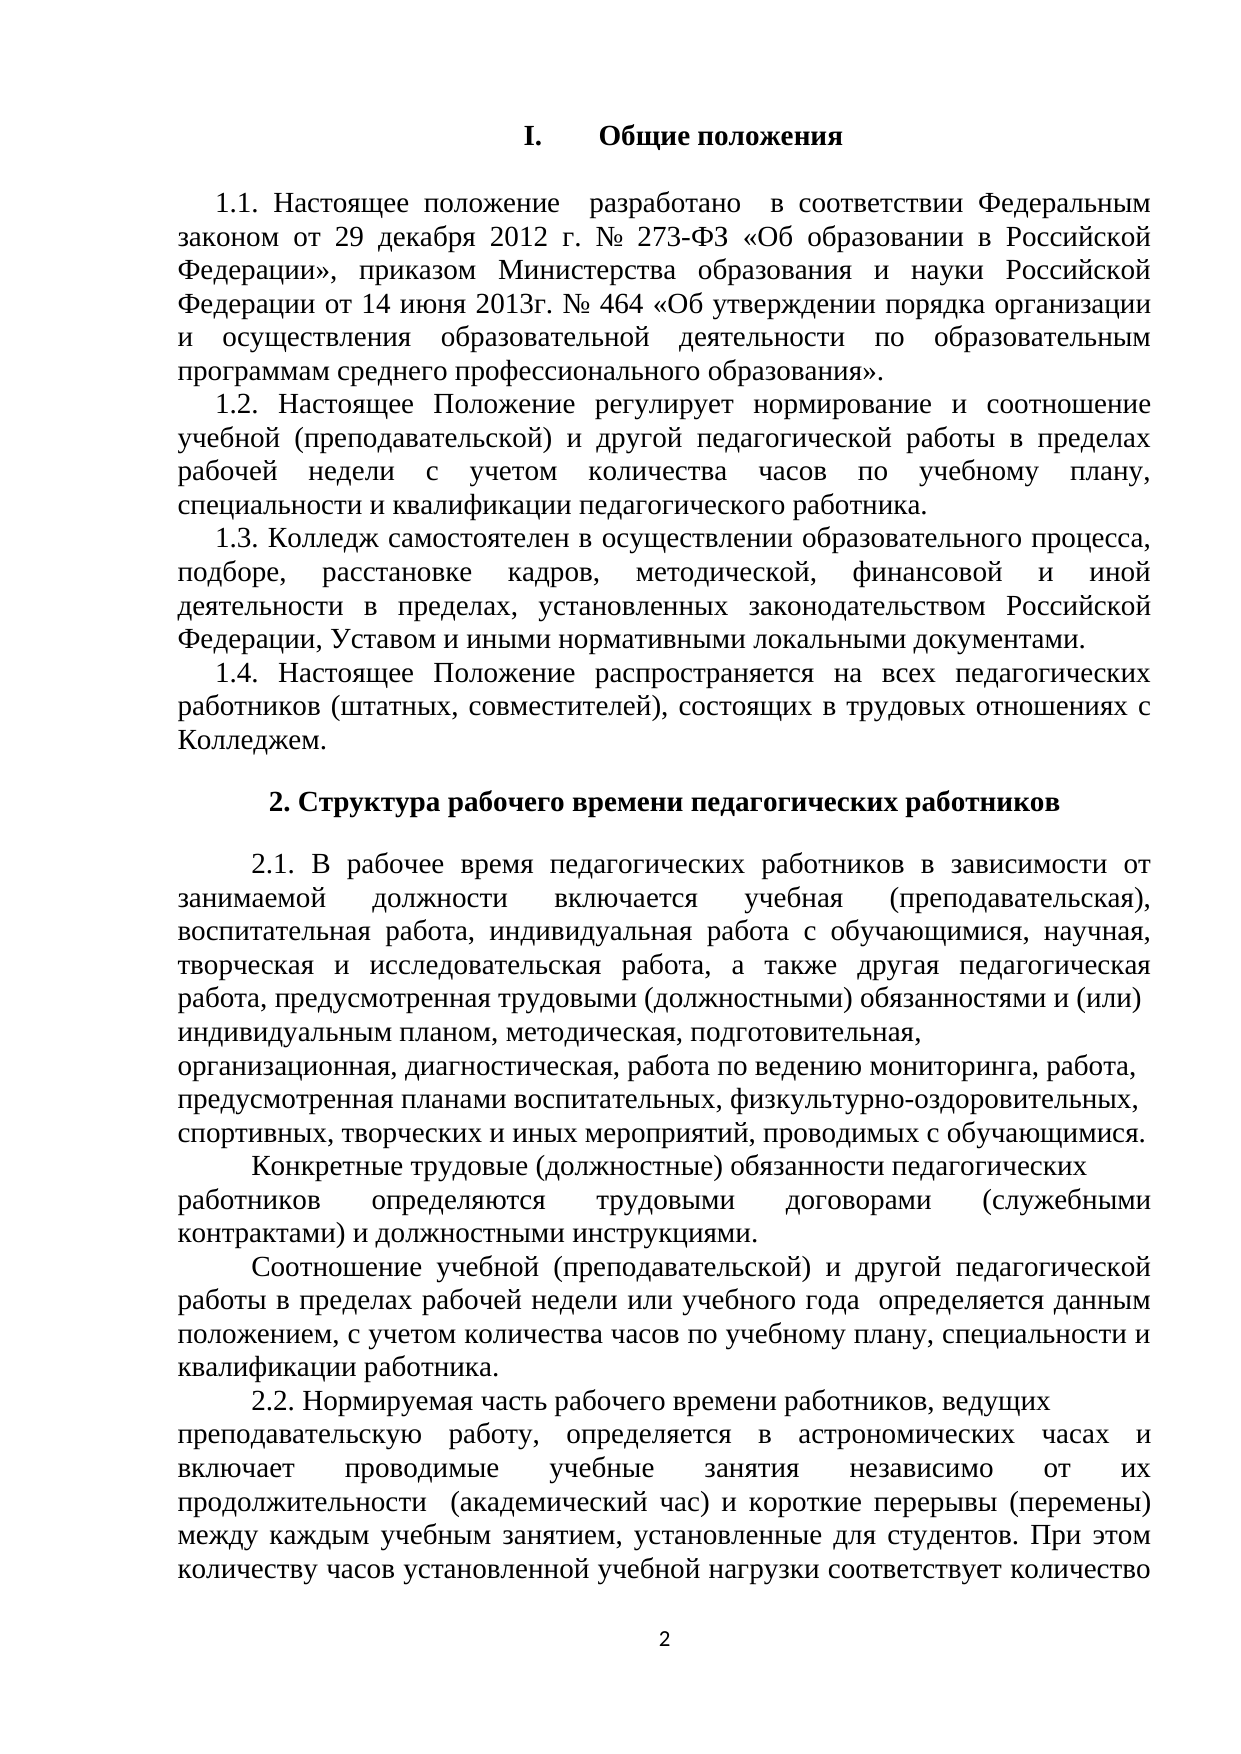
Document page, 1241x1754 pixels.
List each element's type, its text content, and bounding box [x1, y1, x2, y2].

text Соотношение учебной (преподавательской) и другой педагогической работы в пределах рабочей недели или учебного года определяется данным положением, с учетом количества часов по учебному плану, специальности и квалификации работника. [177, 1249, 1152, 1383]
text 1.3. Колледж самостоятелен в осуществлении образовательного процесса, подборе, расстановке кадров, методической, финансовой и иной деятельности в пределах, установленных законодательством Российской Федерации, Уставом и иными нормативными локальными документами. [177, 521, 1152, 655]
text 2.1. В рабочее время педагогических работников в зависимости от занимаемой должности включается учебная (преподавательская), воспитательная работа, индивидуальная работа с обучающимися, научная, творческая и исследовательская работа, а также другая педагогическая работа, предусмотренная трудовыми (должностными) обязанностями и (или) [177, 846, 1152, 1014]
text спортивных, творческих и иных мероприятий, проводимых с обучающимися. [177, 1115, 1152, 1148]
text 2.2. Нормируемая часть рабочего времени работников, ведущих [177, 1383, 1152, 1417]
text 1.4. Настоящее Положение распространяется на всех педагогических работников (штатных, совместителей), состоящих в трудовых отношениях с Колледжем. [177, 655, 1152, 755]
text организационная, диагностическая, работа по ведению мониторинга, работа, [177, 1048, 1152, 1081]
text 1.1. Настоящее положение разработано в соответствии Федеральным законом от 29 декабря 2012 г. № 273-ФЗ «Об образовании в Российской Федерации», приказом Министерства образования и науки Российской Федерации от 14 июня 2013г. № 464 «Об утверждении порядка организации и осуществления образовательной деятельности по образовательным программам среднего профессионального образования». [177, 185, 1152, 386]
text Конкретные трудовые (должностные) обязанности педагогических [177, 1148, 1152, 1182]
text работников определяются трудовыми договорами (служебными контрактами) и должностными инструкциями. [177, 1182, 1152, 1249]
text индивидуальным планом, методическая, подготовительная, [177, 1014, 1152, 1048]
text 1.2. Настоящее Положение регулирует нормирование и соотношение учебной (преподавательской) и другой педагогической работы в пределах рабочей недели с учетом количества часов по учебному плану, специальности и квалификации педагогического работника. [177, 386, 1152, 521]
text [177, 1417, 1152, 1584]
text 2. Структура рабочего времени педагогических работников [177, 784, 1152, 818]
list Общие положения [215, 118, 1152, 152]
text предусмотренная планами воспитательных, физкультурно-оздоровительных, [177, 1081, 1152, 1115]
